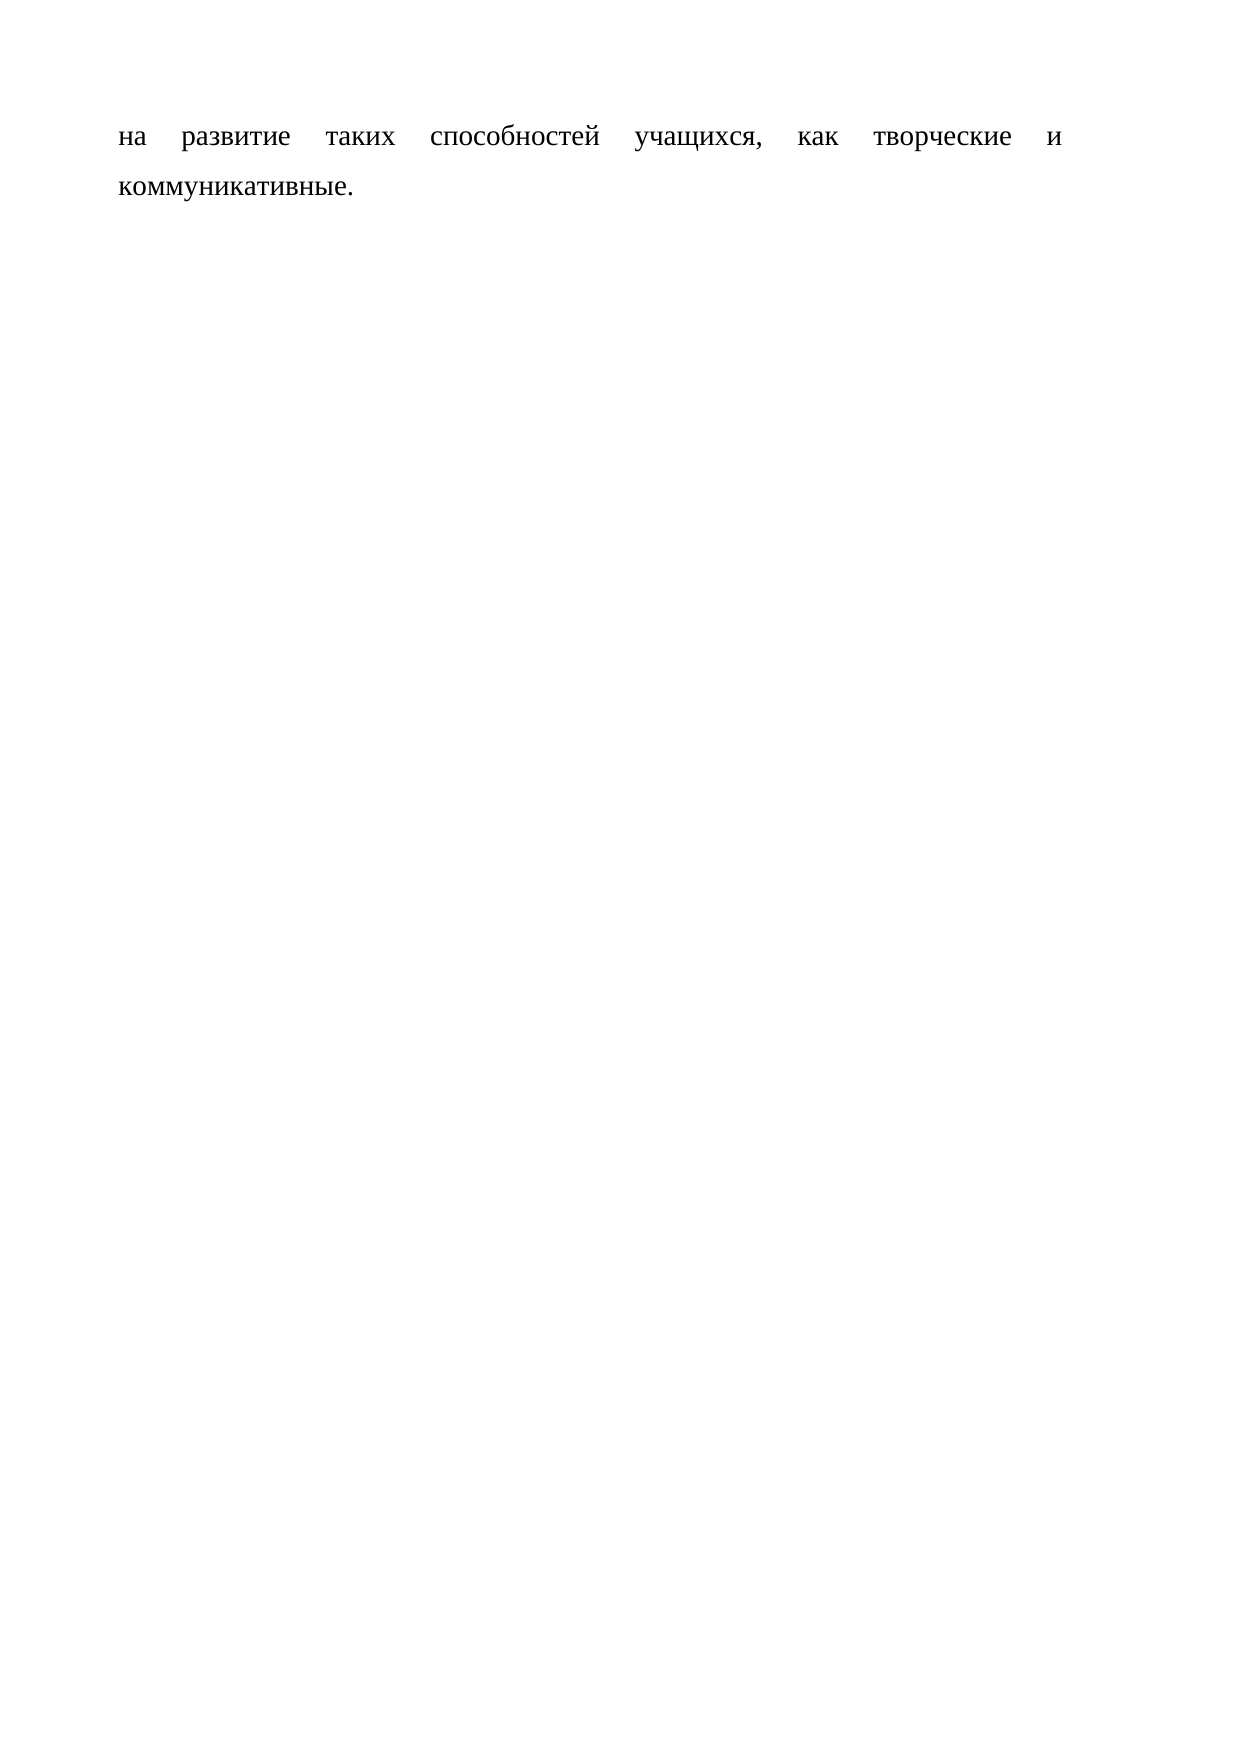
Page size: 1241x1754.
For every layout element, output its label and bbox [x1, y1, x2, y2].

text [118, 118, 1063, 202]
